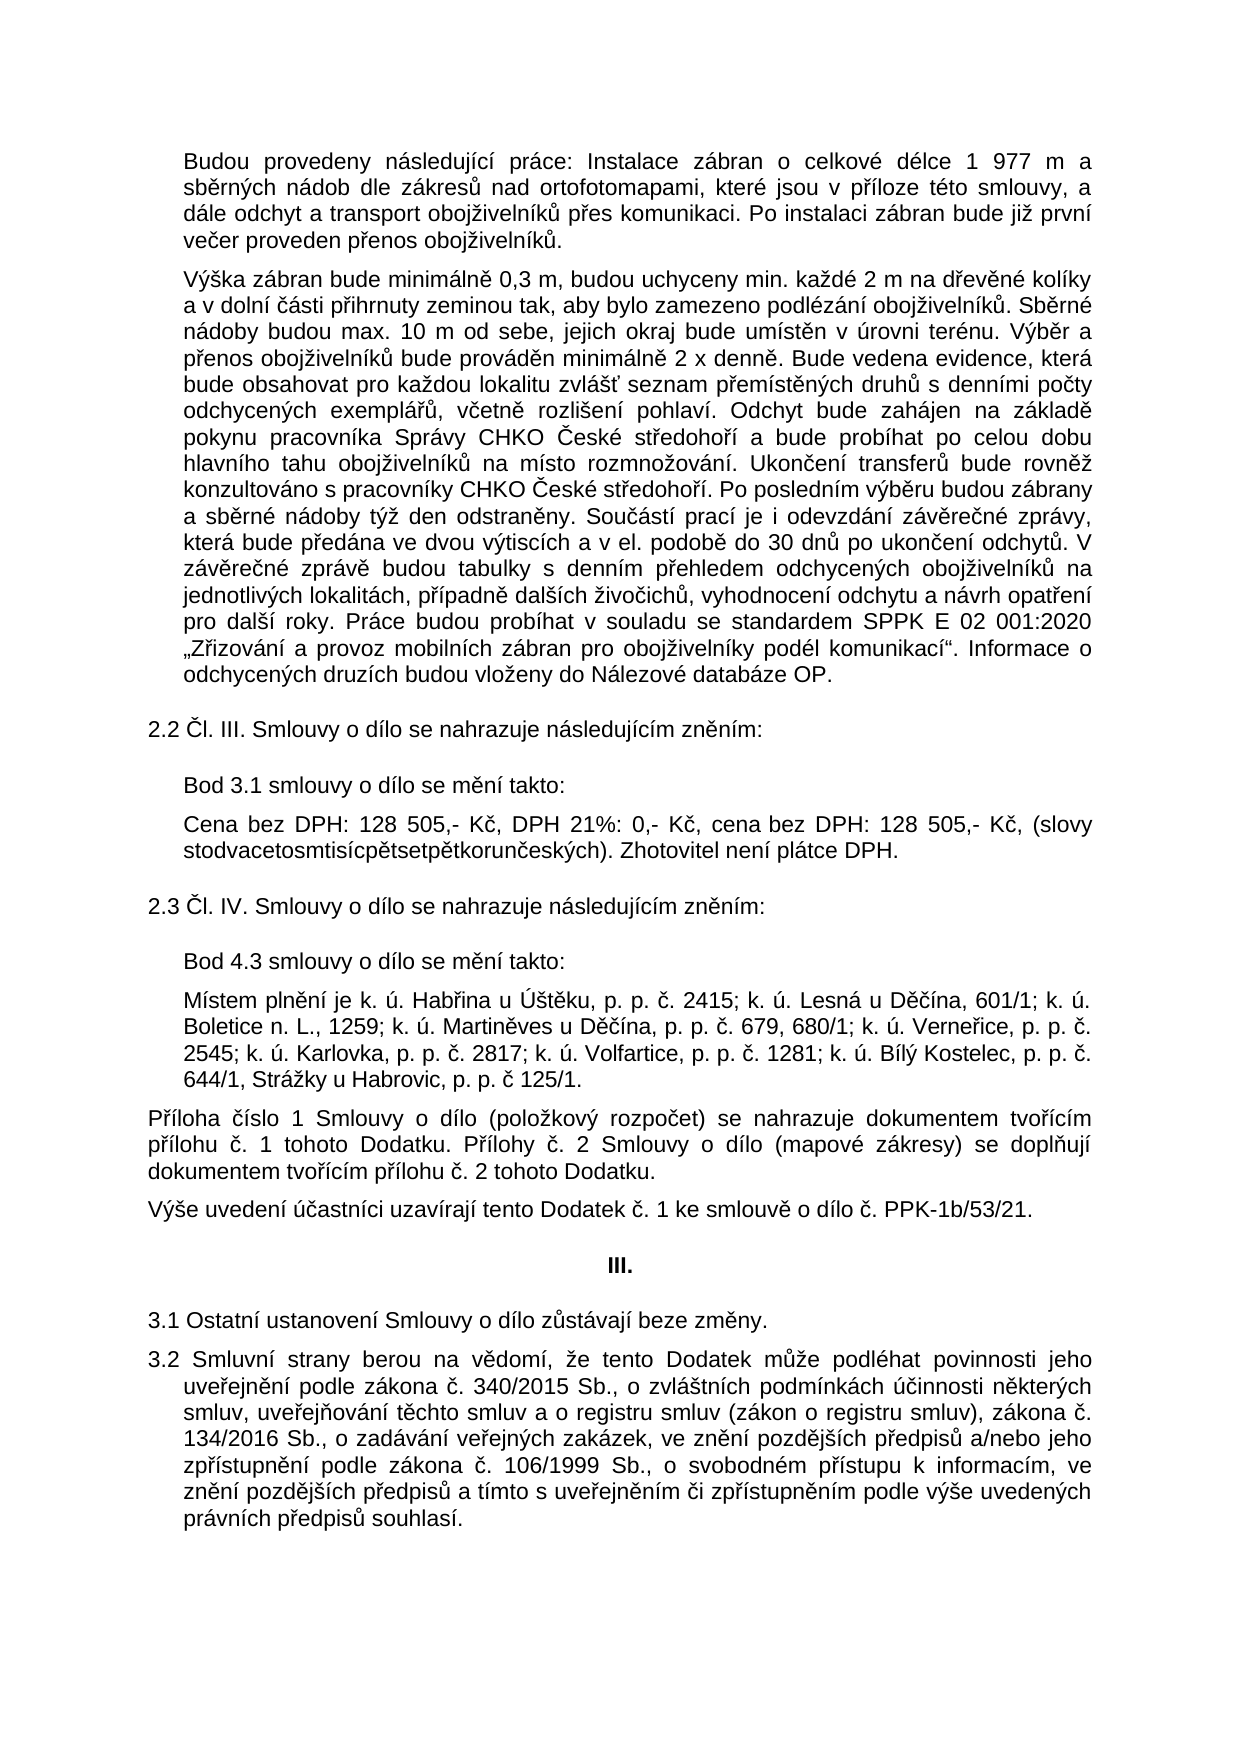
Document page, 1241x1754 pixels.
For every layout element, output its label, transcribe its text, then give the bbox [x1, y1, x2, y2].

text 3.2 Smluvní strany berou na vědomí, že tento Dodatek může podléhat povinnosti jeho uveřejnění podle zákona č. 340/2015 Sb., o zvláštních podmínkách účinnosti některých smluv, uveřejňování těchto smluv a o registru smluv (zákon o registru smluv), zákona č. 134/2016 Sb., o zadávání veřejných zakázek, ve znění pozdějších předpisů a/nebo jeho zpřístupnění podle zákona č. 106/1999 Sb., o svobodném přístupu k informacím, ve znění pozdějších předpisů a tímto s uveřejněním či zpřístupněním podle výše uvedených právních předpisů souhlasí. [148, 1346, 1093, 1531]
text Výška zábran bude minimálně 0,3 m, budou uchyceny min. každé 2 m na dřevěné kolíky a v dolní části přihrnuty zeminou tak, aby bylo zamezeno podlézání obojživelníků. Sběrné nádoby budou max. 10 m od sebe, jejich okraj bude umístěn v úrovni terénu. Výběr a přenos obojživelníků bude prováděn minimálně 2 x denně. Bude vedena evidence, která bude obsahovat pro každou lokalitu zvlášť seznam přemístěných druhů s denními počty odchycených exemplářů, včetně rozlišení pohlaví. Odchyt bude zahájen na základě pokynu pracovníka Správy CHKO České středohoří a bude probíhat po celou dobu hlavního tahu obojživelníků na místo rozmnožování. Ukončení transferů bude rovněž konzultováno s pracovníky CHKO České středohoří. Po posledním výběru budou zábrany a sběrné nádoby týž den odstraněny. Součástí prací je i odevzdání závěrečné zprávy, která bude předána ve dvou výtiscích a v el. podobě do 30 dnů po ukončení odchytů. V závěrečné zprávě budou tabulky s denním přehledem odchycených obojživelníků na jednotlivých lokalitách, případně dalších živočichů, vyhodnocení odchytu a návrh opatření pro další roky. Práce budou probíhat v souladu se standardem SPPK E 02 001:2020 „Zřizování a provoz mobilních zábran pro obojživelníky podél komunikací“. Informace o odchycených druzích budou vloženy do Nálezové databáze OP. [183, 266, 1093, 687]
text 3.1 Ostatní ustanovení Smlouvy o dílo zůstávají beze změny. [148, 1307, 1093, 1334]
text Výše uvedení účastníci uzavírají tento Dodatek č. 1 ke smlouvě o dílo č. PPK-1b/53/21. [148, 1196, 1093, 1223]
text Cena bez DPH: 128 505,- Kč, DPH 21%: 0,- Kč, cena bez DPH: 128 505,- Kč, (slovy stodvacetosmtisícpětsetpětkorunčeských). Zhotovitel není plátce DPH. [183, 811, 1093, 863]
text Budou provedeny následující práce: Instalace zábran o celkové délce 1 977 m a sběrných nádob dle zákresů nad ortofotomapami, které jsou v příloze této smlouvy, a dále odchyt a transport obojživelníků přes komunikaci. Po instalaci zábran bude již první večer proveden přenos obojživelníků. [183, 148, 1093, 253]
text Bod 3.1 smlouvy o dílo se mění takto: [183, 772, 1093, 798]
text III. [148, 1252, 1093, 1278]
text Příloha číslo 1 Smlouvy o dílo (položkový rozpočet) se nahrazuje dokumentem tvořícím přílohu č. 1 tohoto Dodatku. Přílohy č. 2 Smlouvy o dílo (mapové zákresy) se doplňují dokumentem tvořícím přílohu č. 2 tohoto Dodatku. [148, 1105, 1093, 1184]
text Místem plnění je k. ú. Habřina u Úštěku, p. p. č. 2415; k. ú. Lesná u Děčína, 601/1; k. ú. Boletice n. L., 1259; k. ú. Martiněves u Děčína, p. p. č. 679, 680/1; k. ú. Verneřice, p. p. č. 2545; k. ú. Karlovka, p. p. č. 2817; k. ú. Volfartice, p. p. č. 1281; k. ú. Bílý Kostelec, p. p. č. 644/1, Strážky u Habrovic, p. p. č 125/1. [183, 987, 1093, 1092]
text 2.3 Čl. IV. Smlouvy o dílo se nahrazuje následujícím zněním: [148, 893, 1093, 919]
text Bod 4.3 smlouvy o dílo se mění takto: [183, 948, 1093, 974]
text 2.2 Čl. III. Smlouvy o dílo se nahrazuje následujícím zněním: [148, 716, 1093, 743]
